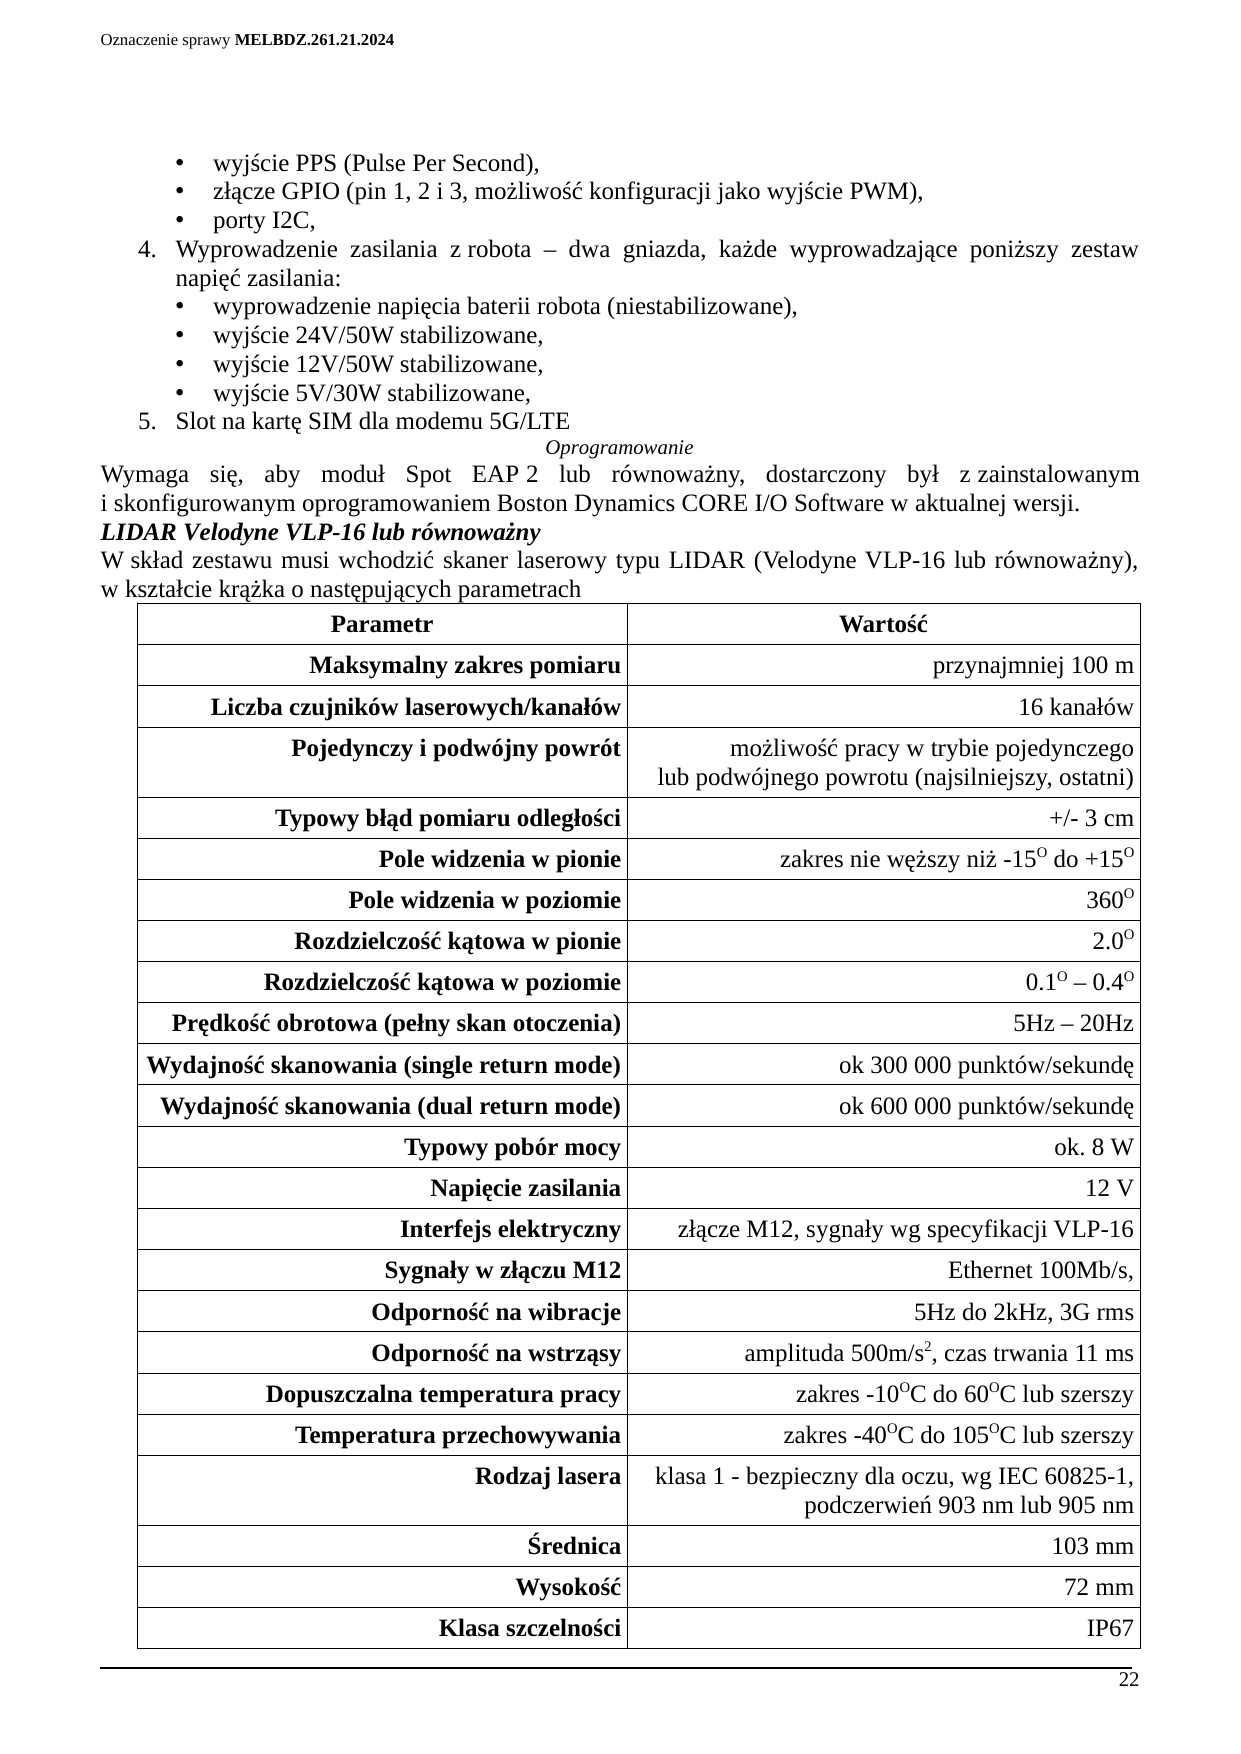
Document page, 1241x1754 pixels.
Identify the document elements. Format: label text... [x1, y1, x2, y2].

table_cell klasa 1 - bezpieczny dla oczu, wg IEC 60825-1, podczerwień 903 nm lub 905 nm [628, 1456, 1140, 1524]
table_cell 0.1O – 0.4O [628, 962, 1140, 1002]
subtitle LIDAR Velodyne VLP-16 lub równoważny [100, 517, 1140, 546]
table_cell Pole widzenia w pionie [138, 839, 627, 879]
table_cell Pole widzenia w poziomie [138, 880, 627, 920]
list wyjście 12V/50W stabilizowane, [175, 349, 1140, 378]
table_cell amplituda 500m/s2, czas trwania 11 ms [628, 1332, 1140, 1372]
table_cell możliwość pracy w trybie pojedynczego lub podwójnego powrotu (najsilniejszy, ostatni) [628, 728, 1140, 796]
list wyjście 5V/30W stabilizowane, [175, 378, 1140, 406]
table_cell ok 300 000 punktów/sekundę [628, 1044, 1140, 1084]
table_cell +/- 3 cm [628, 798, 1140, 837]
table_cell Sygnały w złączu M12 [138, 1250, 627, 1290]
table_cell ok. 8 W [628, 1127, 1140, 1167]
table_header Parametr [138, 604, 627, 644]
table_cell Ethernet 100Mb/s, [628, 1250, 1140, 1290]
table_header Wartość [628, 604, 1140, 644]
table_cell 2.0O [628, 921, 1140, 961]
table_cell przynajmniej 100 m [628, 645, 1140, 685]
table_cell 72 mm [628, 1567, 1140, 1607]
table_cell IP67 [628, 1608, 1140, 1648]
table_cell zakres -40OC do 105OC lub szerszy [628, 1415, 1140, 1455]
table_cell Maksymalny zakres pomiaru [138, 645, 627, 685]
table_cell 16 kanałów [628, 686, 1140, 726]
table_cell 5Hz do 2kHz, 3G rms [628, 1291, 1140, 1331]
text Wymaga się, aby moduł Spot EAP 2 lub równoważny, dostarczony był z zainstalowanym i skonfigurowanym oprogramowaniem Boston Dynamics CORE I/O Software w aktualnej wersji. [100, 459, 1140, 517]
table_cell Klasa szczelności [138, 1608, 627, 1648]
table_cell Wydajność skanowania (single return mode) [138, 1044, 627, 1084]
list wyprowadzenie napięcia baterii robota (niestabilizowane), [175, 291, 1140, 320]
table_cell 360O [628, 880, 1140, 920]
table_cell Odporność na wibracje [138, 1291, 627, 1331]
table_cell Temperatura przechowywania [138, 1415, 627, 1455]
list Slot na kartę SIM dla modemu 5G/LTE [138, 406, 1140, 435]
table_cell Odporność na wstrząsy [138, 1332, 627, 1372]
table_cell Interfejs elektryczny [138, 1209, 627, 1249]
table_cell Prędkość obrotowa (pełny skan otoczenia) [138, 1003, 627, 1043]
table_cell zakres nie węższy niż -15O do +15O [628, 839, 1140, 879]
table_cell Dopuszczalna temperatura pracy [138, 1374, 627, 1413]
list złącze GPIO (pin 1, 2 i 3, możliwość konfiguracji jako wyjście PWM), [175, 176, 1140, 205]
table_cell Średnica [138, 1526, 627, 1566]
table_cell Typowy błąd pomiaru odległości [138, 798, 627, 837]
list wyjście 24V/50W stabilizowane, [175, 320, 1140, 349]
table_cell zakres -10OC do 60OC lub szerszy [628, 1374, 1140, 1413]
list wyjście PPS (Pulse Per Second), [175, 148, 1140, 176]
table_cell Rodzaj lasera [138, 1456, 627, 1524]
table_cell 12 V [628, 1168, 1140, 1208]
table_cell ok 600 000 punktów/sekundę [628, 1085, 1140, 1126]
table_cell Pojedynczy i podwójny powrót [138, 728, 627, 796]
table_cell Rozdzielczość kątowa w poziomie [138, 962, 627, 1002]
table_cell złącze M12, sygnały wg specyfikacji VLP-16 [628, 1209, 1140, 1249]
table_cell Wysokość [138, 1567, 627, 1607]
table_cell Wydajność skanowania (dual return mode) [138, 1085, 627, 1126]
text W skład zestawu musi wchodzić skaner laserowy typu LIDAR (Velodyne VLP-16 lub równoważny), w kształcie krążka o następujących parametrach [100, 546, 1140, 603]
list Wyprowadzenie zasilania z robota – dwa gniazda, każde wyprowadzające poniższy zestaw napięć zasilania: [138, 234, 1140, 291]
table_cell Rozdzielczość kątowa w pionie [138, 921, 627, 961]
table_cell Napięcie zasilania [138, 1168, 627, 1208]
subtitle Oprogramowanie [100, 435, 1140, 459]
table_cell 5Hz – 20Hz [628, 1003, 1140, 1043]
table_cell 103 mm [628, 1526, 1140, 1566]
list porty I2C, [175, 205, 1140, 234]
table_cell Liczba czujników laserowych/kanałów [138, 686, 627, 726]
table_cell Typowy pobór mocy [138, 1127, 627, 1167]
